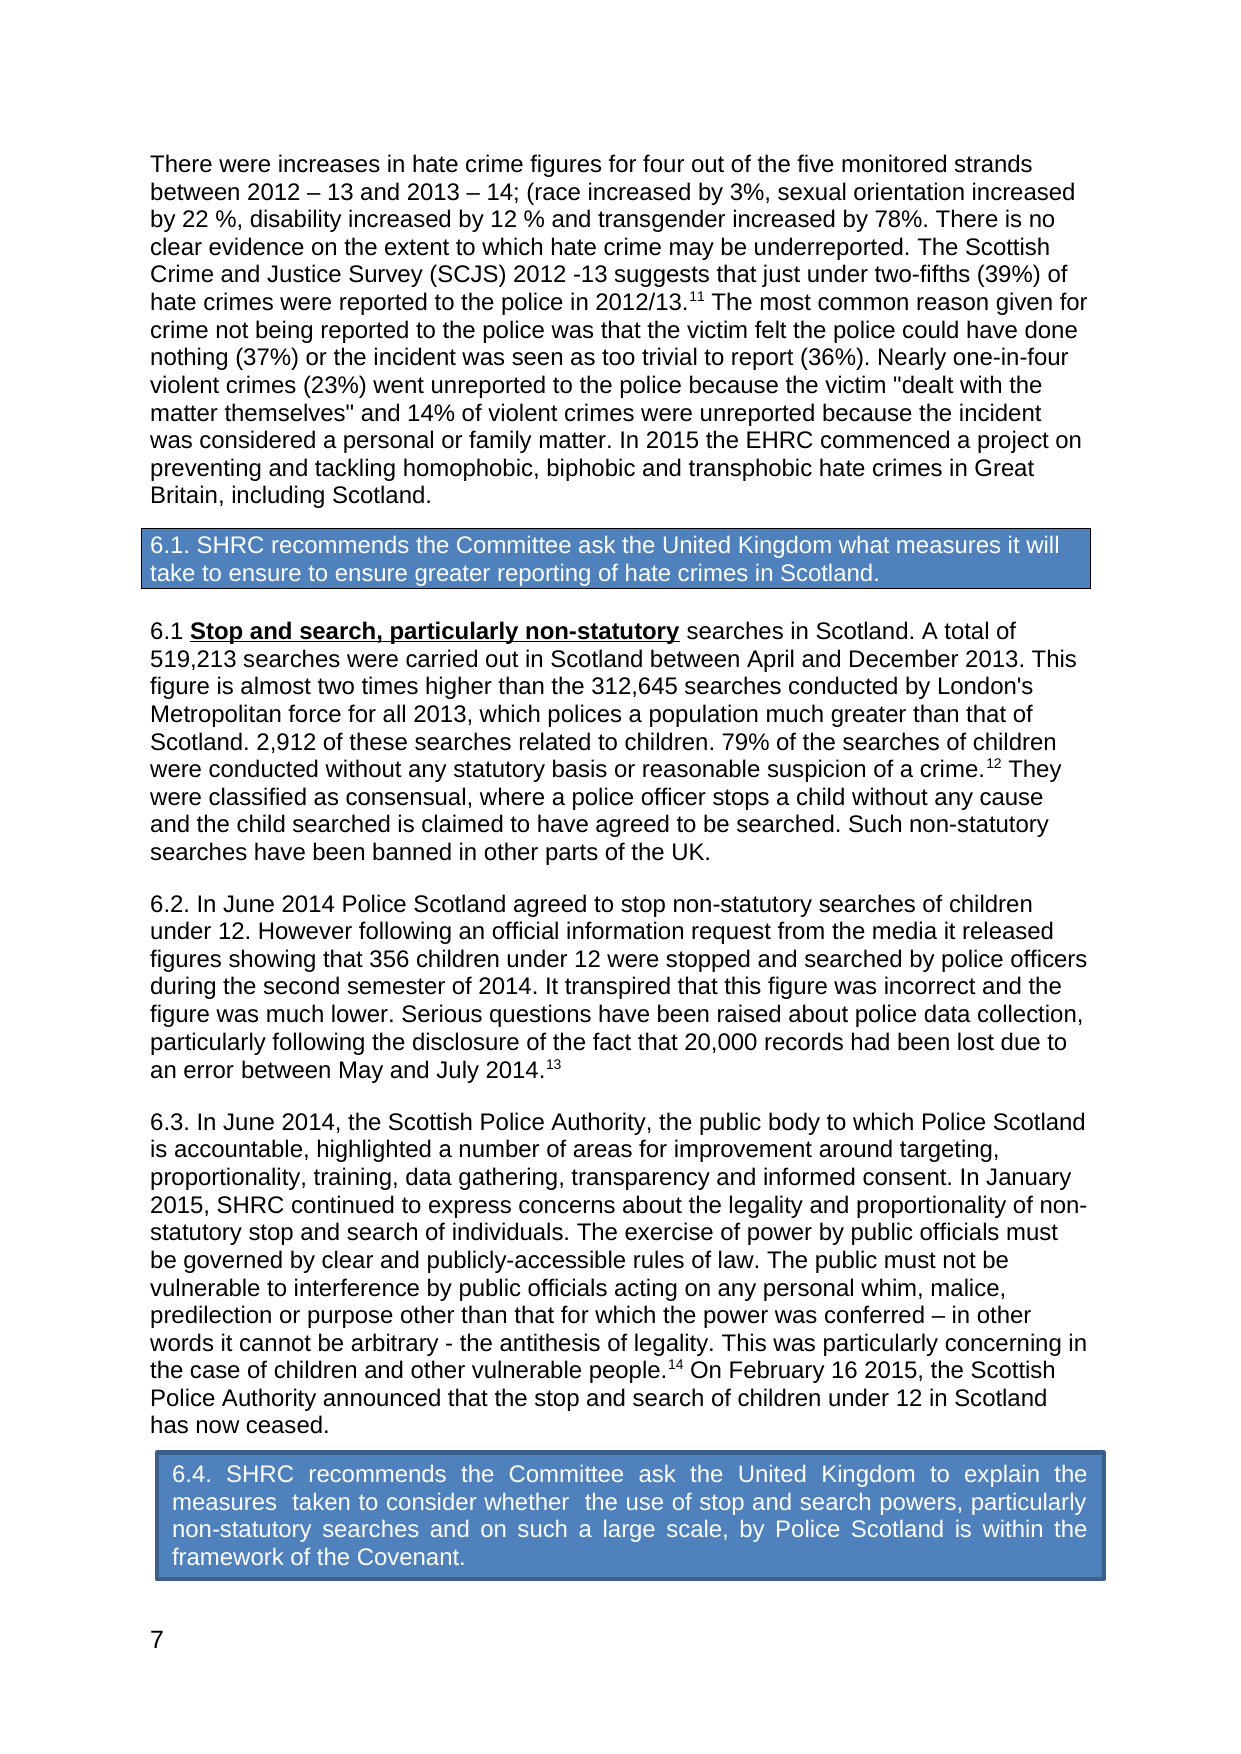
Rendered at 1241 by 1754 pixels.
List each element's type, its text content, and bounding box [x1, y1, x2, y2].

text There were increases in hate crime figures for four out of the five monitored strands between 2012 – 13 and 2013 – 14; (race increased by 3%, sexual orientation increased by 22 %, disability increased by 12 % and transgender increased by 78%. There is no clear evidence on the extent to which hate crime may be underreported. The Scottish Crime and Justice Survey (SCJS) 2012 -13 suggests that just under two-fifths (39%) of hate crimes were reported to the police in 2012/13. The most common reason given for crime not being reported to the police was that the victim felt the police could have done nothing (37%) or the incident was seen as too trivial to report (36%). Nearly one-in-four violent crimes (23%) went unreported to the police because the victim "dealt with the matter themselves" and 14% of violent crimes were unreported because the incident was considered a personal or family matter. In 2015 the EHRC commenced a project on preventing and tackling homophobic, biphobic and transphobic hate crimes in Great Britain, including Scotland. [150, 150, 1090, 509]
text 6.2. In June 2014 Police Scotland agreed to stop non-statutory searches of children under 12. However following an official information request from the media it released figures showing that 356 children under 12 were stopped and searched by police officers during the second semester of 2014. It transpired that this figure was incorrect and the figure was much lower. Serious questions have been raised about police data collection, particularly following the disclosure of the fact that 20,000 records had been lost due to an error between May and July 2014. [150, 889, 1090, 1084]
text 6.3. In June 2014, the Scottish Police Authority, the public body to which Police Scotland is accountable, highlighted a number of areas for improvement around targeting, proportionality, training, data gathering, transparency and informed consent. In January 2015, SHRC continued to express concerns about the legality and proportionality of non-statutory stop and search of individuals. The exercise of power by public officials must be governed by clear and publicly-accessible rules of law. The public must not be vulnerable to interference by public officials acting on any personal whim, malice, predilection or purpose other than that for which the power was conferred – in other words it cannot be arbitrary - the antithesis of legality. This was particularly concerning in the case of children and other vulnerable people. On February 16 2015, the Scottish Police Authority announced that the stop and search of children under 12 in Scotland has now ceased. [150, 1108, 1090, 1439]
text 6.1. SHRC recommends the Committee ask the United Kingdom what measures it will take to ensure to ensure greater reporting of hate crimes in Scotland. [142, 529, 1090, 588]
text 6.1 Stop and search, particularly non-statutory searches in Scotland. A total of 519,213 searches were carried out in Scotland between April and December 2013. This figure is almost two times higher than the 312,645 searches conducted by London's Metropolitan force for all 2013, which polices a population much greater than that of Scotland. 2,912 of these searches related to children. 79% of the searches of children were conducted without any statutory basis or reasonable suspicion of a crime. They were classified as consensual, where a police officer stops a child without any cause and the child searched is claimed to have agreed to be searched. Such non-statutory searches have been banned in other parts of the UK. [150, 617, 1090, 866]
